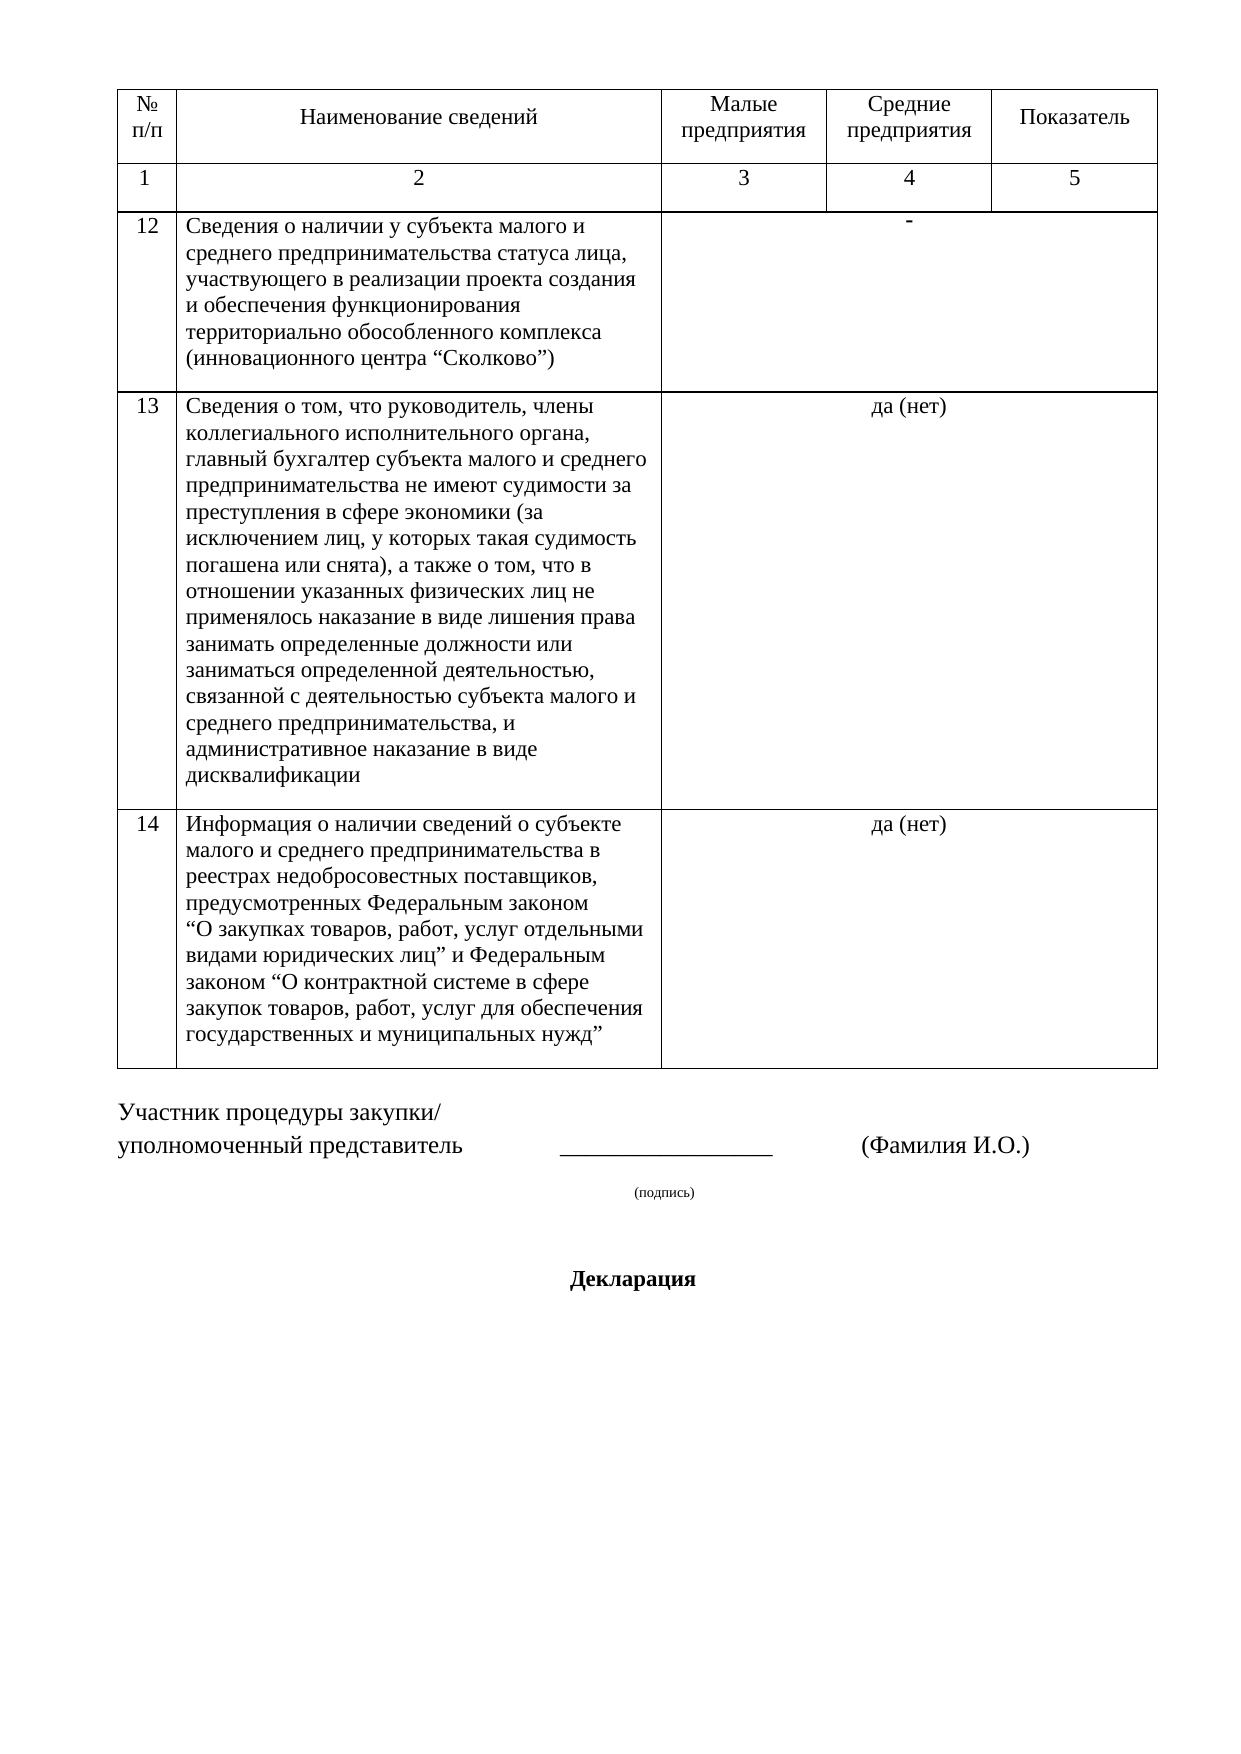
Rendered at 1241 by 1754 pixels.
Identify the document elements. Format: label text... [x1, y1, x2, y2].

text Декларация [117, 1264, 1148, 1291]
table_header Малые предприятия [662, 90, 826, 163]
table_cell Сведения о наличии у субъекта малого и среднего предпринимательства статуса лица, участвующего в реализации проекта создания и обеспечения функционирования территориально обособленного комплекса (инновационного центра “Сколково”) [177, 213, 661, 391]
table_header Средние предприятия [827, 90, 991, 163]
table_cell 4 [827, 164, 991, 211]
table_header № п/п [118, 90, 176, 163]
table_header Наименование сведений [177, 90, 661, 163]
table_cell 3 [662, 164, 826, 211]
table_cell да (нет) [662, 393, 1157, 809]
table_cell 13 [118, 393, 176, 809]
table_cell 12 [118, 213, 176, 391]
table_cell Сведения о том, что руководитель, члены коллегиального исполнительного органа, главный бухгалтер субъекта малого и среднего предпринимательства не имеют судимости за преступления в сфере экономики (за исключением лиц, у которых такая судимость погашена или снята), а также о том, что в отношении указанных физических лиц не применялось наказание в виде лишения права занимать определенные должности или заниматься определенной деятельностью, связанной с деятельностью субъекта малого и среднего предпринимательства, и административное наказание в виде дисквалификации [177, 393, 661, 809]
table_cell Информация о наличии сведений о субъекте малого и среднего предпринимательства в реестрах недобросовестных поставщиков, предусмотренных Федеральным законом “О закупках товаров, работ, услуг отдельными видами юридических лиц” и Федеральным законом “О контрактной системе в сфере закупок товаров, работ, услуг для обеспечения государственных и муниципальных нужд” [177, 810, 661, 1068]
table_cell 14 [118, 810, 176, 1068]
table_cell 1 3 [118, 164, 176, 211]
table_header Показатель [992, 90, 1157, 163]
table_cell да (нет) [662, 810, 1157, 1068]
table_cell 2 [177, 164, 661, 211]
text Участник процедуры закупки/ уполномоченный представитель _________________ (Фамилия И.О.) [117, 1097, 1148, 1159]
text (подпись) [560, 1184, 1148, 1213]
table_cell 5 [992, 164, 1157, 211]
table_cell [662, 213, 1157, 391]
